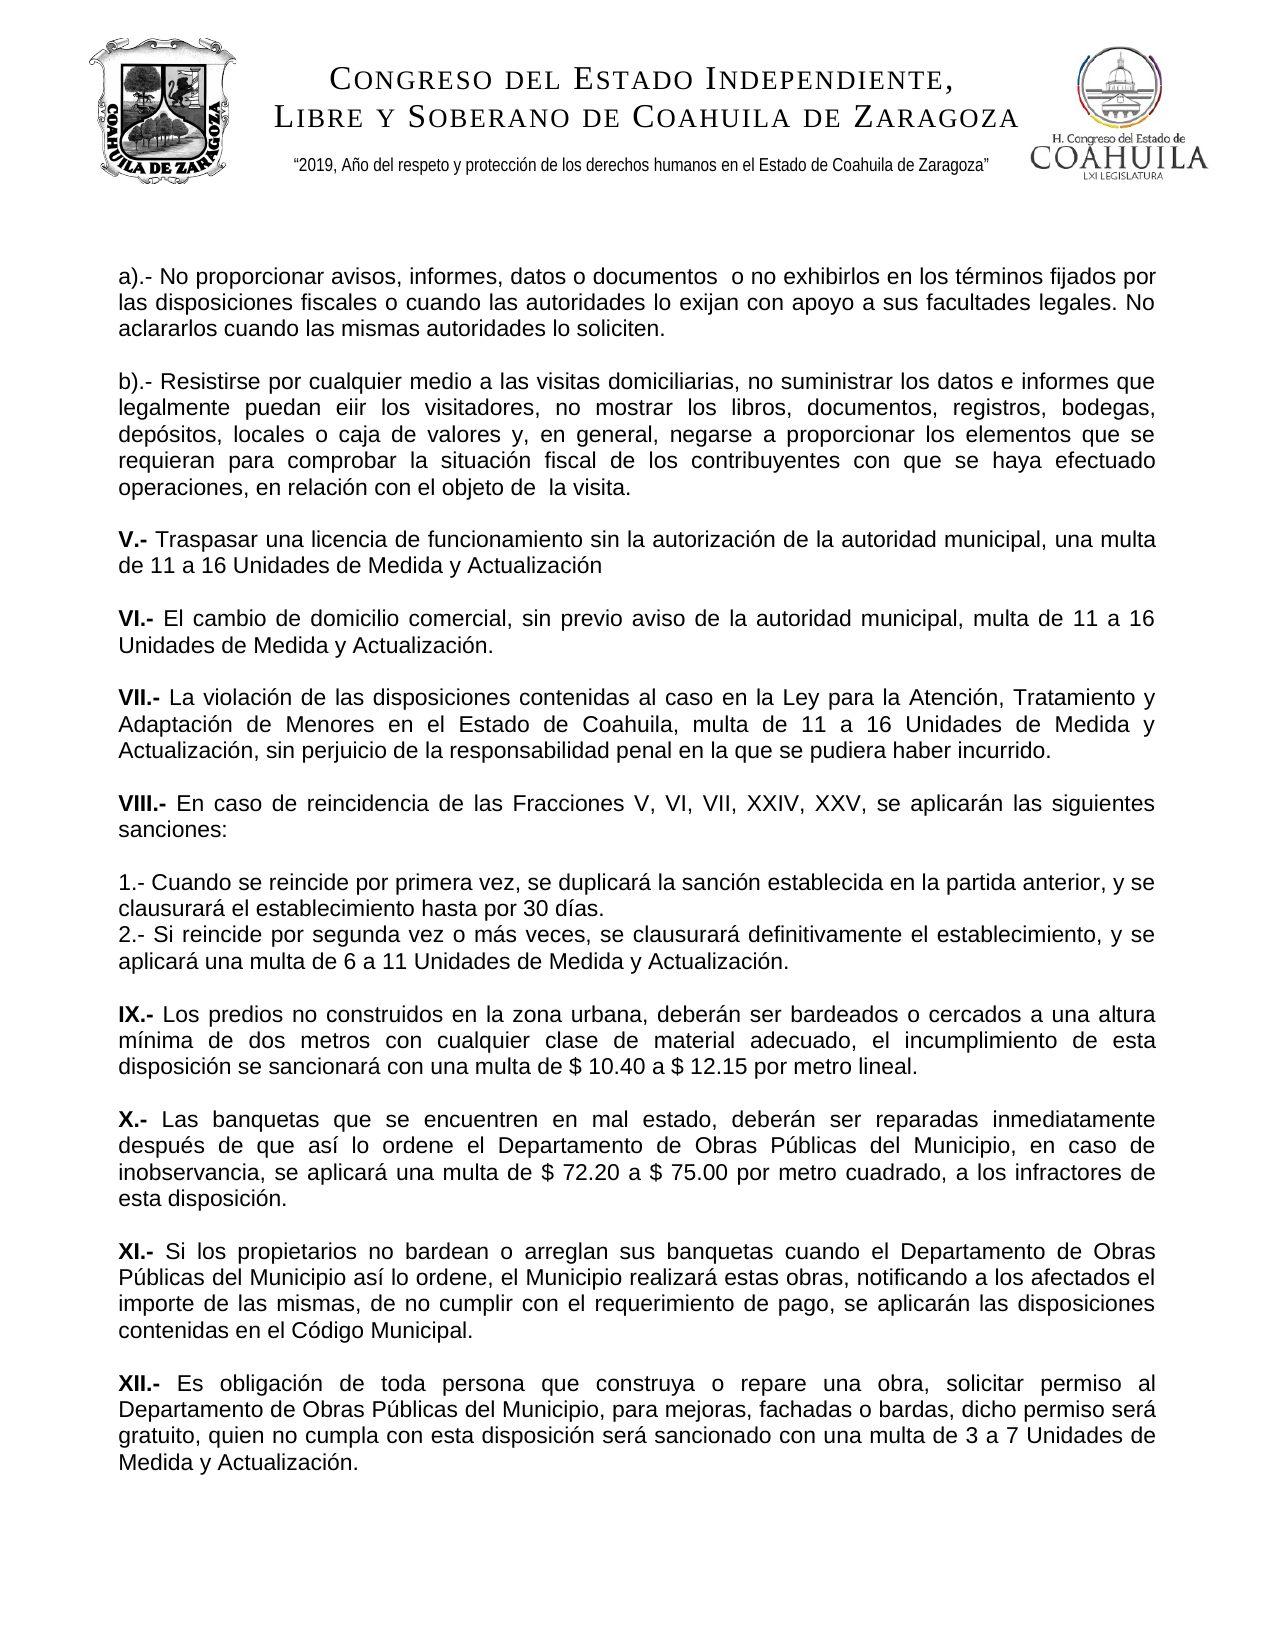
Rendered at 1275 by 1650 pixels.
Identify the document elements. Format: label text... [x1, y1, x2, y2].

text XI.- Si los propietarios no bardean o arreglan sus banquetas cuando el Departamento de Obras Públicas del Municipio así lo ordene, el Municipio realizará estas obras, notificando a los afectados el importe de las mismas, de no cumplir con el requerimiento de pago, se aplicarán las disposiciones contenidas en el Código Municipal. [118, 1238, 1157, 1343]
text 1.- Cuando se reincide por primera vez, se duplicará la sanción establecida en la partida anterior, y se clausurará el establecimiento hasta por 30 días. [118, 869, 1157, 921]
text 2.- Si reincide por segunda vez o más veces, se clausurará definitivamente el establecimiento, y se aplicará una multa de 6 a 11 Unidades de Medida y Actualización. [118, 921, 1157, 974]
text VIII.- En caso de reincidencia de las Fracciones V, VI, VII, XXIV, XXV, se aplicarán las siguientes sanciones: [118, 790, 1157, 842]
text V.- Traspasar una licencia de funcionamiento sin la autorización de la autoridad municipal, una multa de 11 a 16 Unidades de Medida y Actualización [118, 526, 1157, 579]
picture [88, 38, 237, 184]
text VII.- La violación de las disposiciones contenidas al caso en la Ley para la Atención, Tratamiento y Adaptación de Menores en el Estado de Coahuila, multa de 11 a 16 Unidades de Medida y Actualización, sin perjuicio de la responsabilidad penal en la que se pudiera haber incurrido. [118, 684, 1157, 763]
text b).- Resistirse por cualquier medio a las visitas domiciliarias, no suministrar los datos e informes que legalmente puedan eiir los visitadores, no mostrar los libros, documentos, registros, bodegas, depósitos, locales o caja de valores y, en general, negarse a proporcionar los elementos que se requieran para comprobar la situación fiscal de los contribuyentes con que se haya efectuado operaciones, en relación con el objeto de la visita. [118, 368, 1157, 500]
text X.- Las banquetas que se encuentren en mal estado, deberán ser reparadas inmediatamente después de que así lo ordene el Departamento de Obras Públicas del Municipio, en caso de inobservancia, se aplicará una multa de $ 72.20 a $ 75.00 por metro cuadrado, a los infractores de esta disposición. [118, 1106, 1157, 1211]
text XII.- Es obligación de toda persona que construya o repare una obra, solicitar permiso al Departamento de Obras Públicas del Municipio, para mejoras, fachadas o bardas, dicho permiso será gratuito, quien no cumpla con esta disposición será sancionado con una multa de 3 a 7 Unidades de Medida y Actualización. [118, 1369, 1157, 1475]
text a).- No proporcionar avisos, informes, datos o documentos o no exhibirlos en los términos fijados por las disposiciones fiscales o cuando las autoridades lo exijan con apoyo a sus facultades legales. No aclararlos cuando las mismas autoridades lo soliciten. [118, 263, 1157, 342]
text IX.- Los predios no construidos en la zona urbana, deberán ser bardeados o cercados a una altura mínima de dos metros con cualquier clase de material adecuado, el incumplimiento de esta disposición se sancionará con una multa de $ 10.40 a $ 12.15 por metro lineal. [118, 1001, 1157, 1079]
text VI.- El cambio de domicilio comercial, sin previo aviso de la autoridad municipal, multa de 11 a 16 Unidades de Medida y Actualización. [118, 605, 1157, 658]
picture [1020, 40, 1214, 185]
